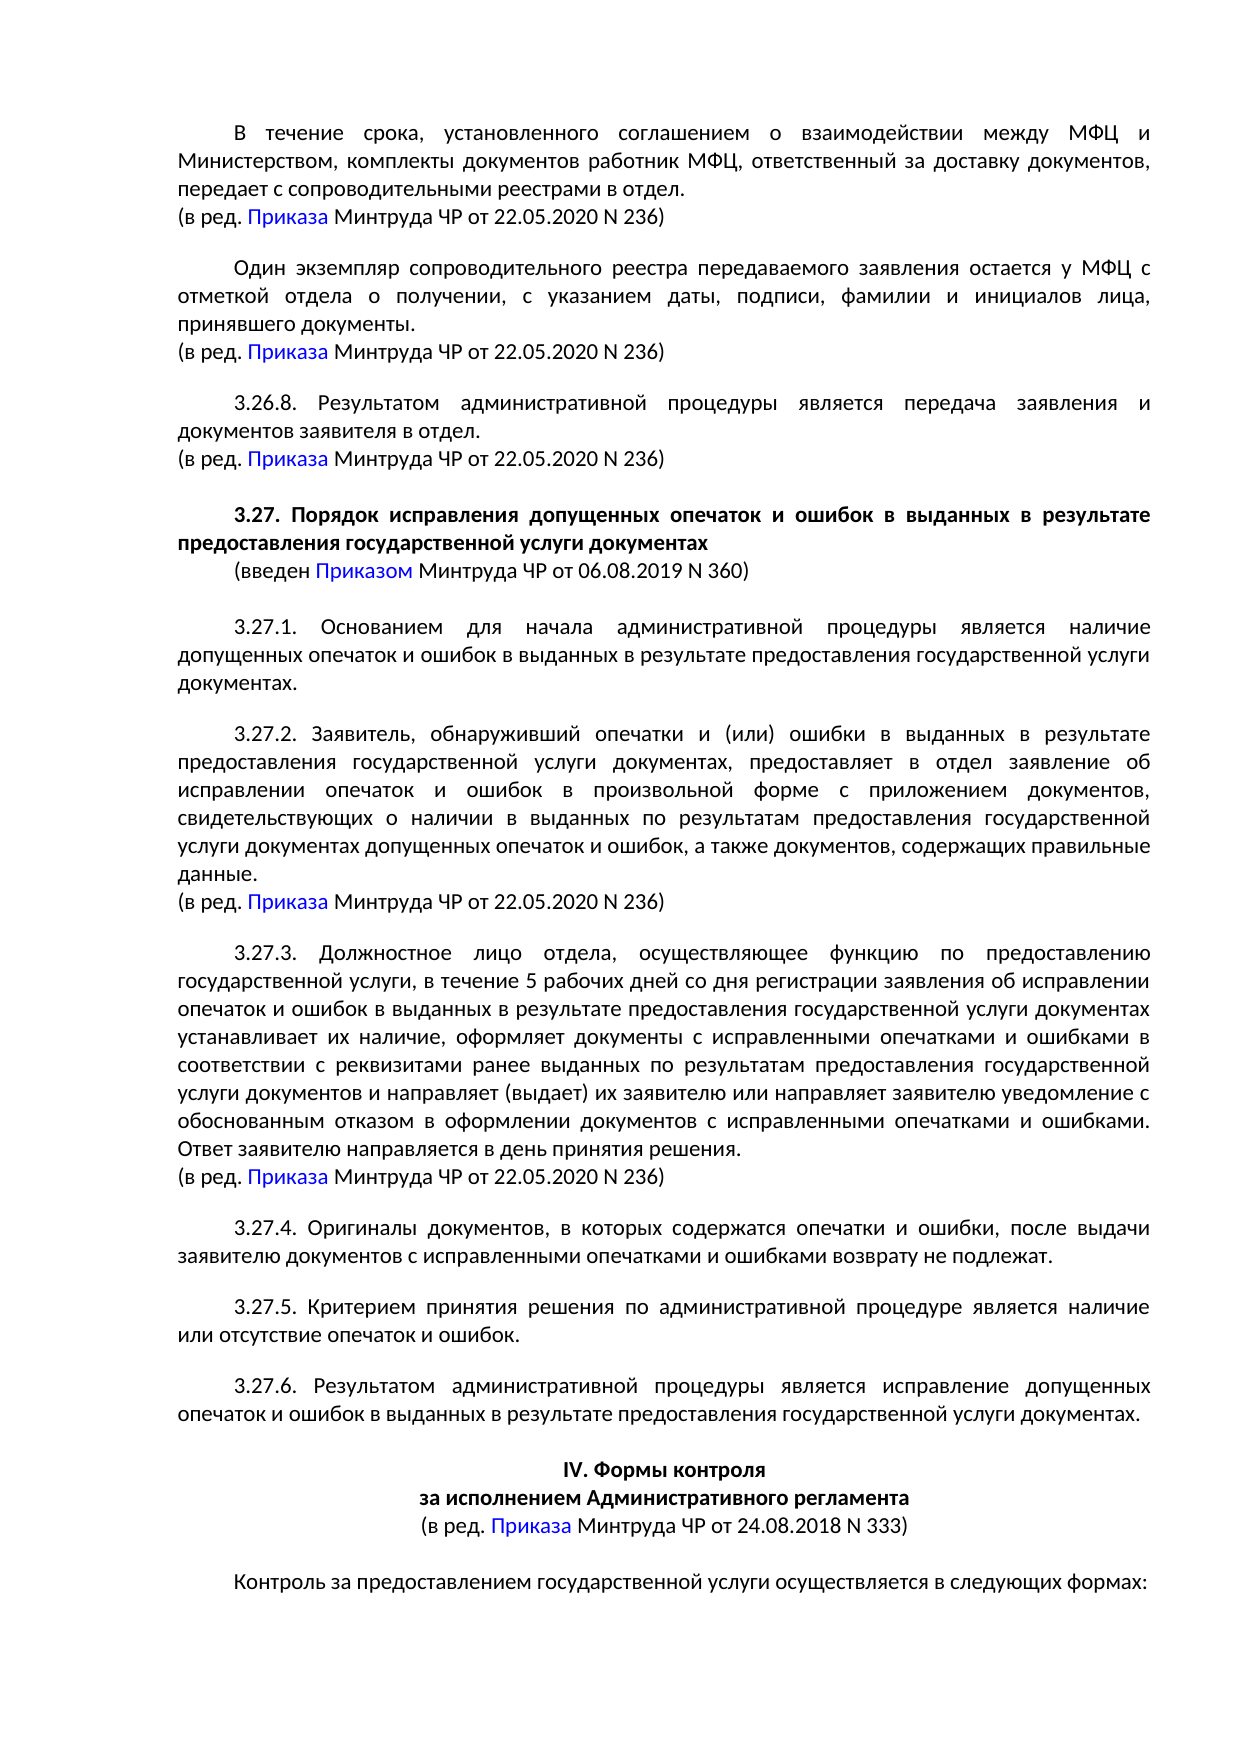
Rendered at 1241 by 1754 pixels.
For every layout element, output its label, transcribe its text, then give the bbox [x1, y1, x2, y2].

title IV. Формы контроля [177, 1455, 1152, 1483]
text 3.26.8. Результатом административной процедуры является передача заявления и документов заявителя в отдел. [177, 388, 1152, 444]
text (в ред. Приказа Минтруда ЧР от 22.05.2020 N 236) [177, 1162, 1152, 1191]
text (в ред. Приказа Минтруда ЧР от 22.05.2020 N 236) [177, 202, 1152, 230]
title за исполнением Административного регламента [177, 1483, 1152, 1511]
text 3.27.1. Основанием для начала административной процедуры является наличие допущенных опечаток и ошибок в выданных в результате предоставления государственной услуги документах. [177, 612, 1152, 696]
text 3.27.3. Должностное лицо отдела, осуществляющее функцию по предоставлению государственной услуги, в течение 5 рабочих дней со дня регистрации заявления об исправлении опечаток и ошибок в выданных в результате предоставления государственной услуги документах устанавливает их наличие, оформляет документы с исправленными опечатками и ошибками в соответствии с реквизитами ранее выданных по результатам предоставления государственной услуги документов и направляет (выдает) их заявителю или направляет заявителю уведомление с обоснованным отказом в оформлении документов с исправленными опечатками и ошибками. Ответ заявителю направляется в день принятия решения. [177, 938, 1152, 1162]
title 3.27. Порядок исправления допущенных опечаток и ошибок в выданных в результате предоставления государственной услуги документах [177, 500, 1152, 556]
text (в ред. Приказа Минтруда ЧР от 24.08.2018 N 333) [177, 1511, 1152, 1539]
text Контроль за предоставлением государственной услуги осуществляется в следующих формах: [177, 1567, 1152, 1596]
text 3.27.4. Оригиналы документов, в которых содержатся опечатки и ошибки, после выдачи заявителю документов с исправленными опечатками и ошибками возврату не подлежат. [177, 1213, 1152, 1269]
text (в ред. Приказа Минтруда ЧР от 22.05.2020 N 236) [177, 337, 1152, 365]
text 3.27.6. Результатом административной процедуры является исправление допущенных опечаток и ошибок в выданных в результате предоставления государственной услуги документах. [177, 1371, 1152, 1427]
text Один экземпляр сопроводительного реестра передаваемого заявления остается у МФЦ с отметкой отдела о получении, с указанием даты, подписи, фамилии и инициалов лица, принявшего документы. [177, 253, 1152, 337]
text (в ред. Приказа Минтруда ЧР от 22.05.2020 N 236) [177, 444, 1152, 472]
text (в ред. Приказа Минтруда ЧР от 22.05.2020 N 236) [177, 887, 1152, 915]
text (введен Приказом Минтруда ЧР от 06.08.2019 N 360) [177, 556, 1152, 584]
text 3.27.5. Критерием принятия решения по административной процедуре является наличие или отсутствие опечаток и ошибок. [177, 1292, 1152, 1348]
text 3.27.2. Заявитель, обнаруживший опечатки и (или) ошибки в выданных в результате предоставления государственной услуги документах, предоставляет в отдел заявление об исправлении опечаток и ошибок в произвольной форме с приложением документов, свидетельствующих о наличии в выданных по результатам предоставления государственной услуги документах допущенных опечаток и ошибок, а также документов, содержащих правильные данные. [177, 719, 1152, 887]
text В течение срока, установленного соглашением о взаимодействии между МФЦ и Министерством, комплекты документов работник МФЦ, ответственный за доставку документов, передает с сопроводительными реестрами в отдел. [177, 118, 1152, 202]
